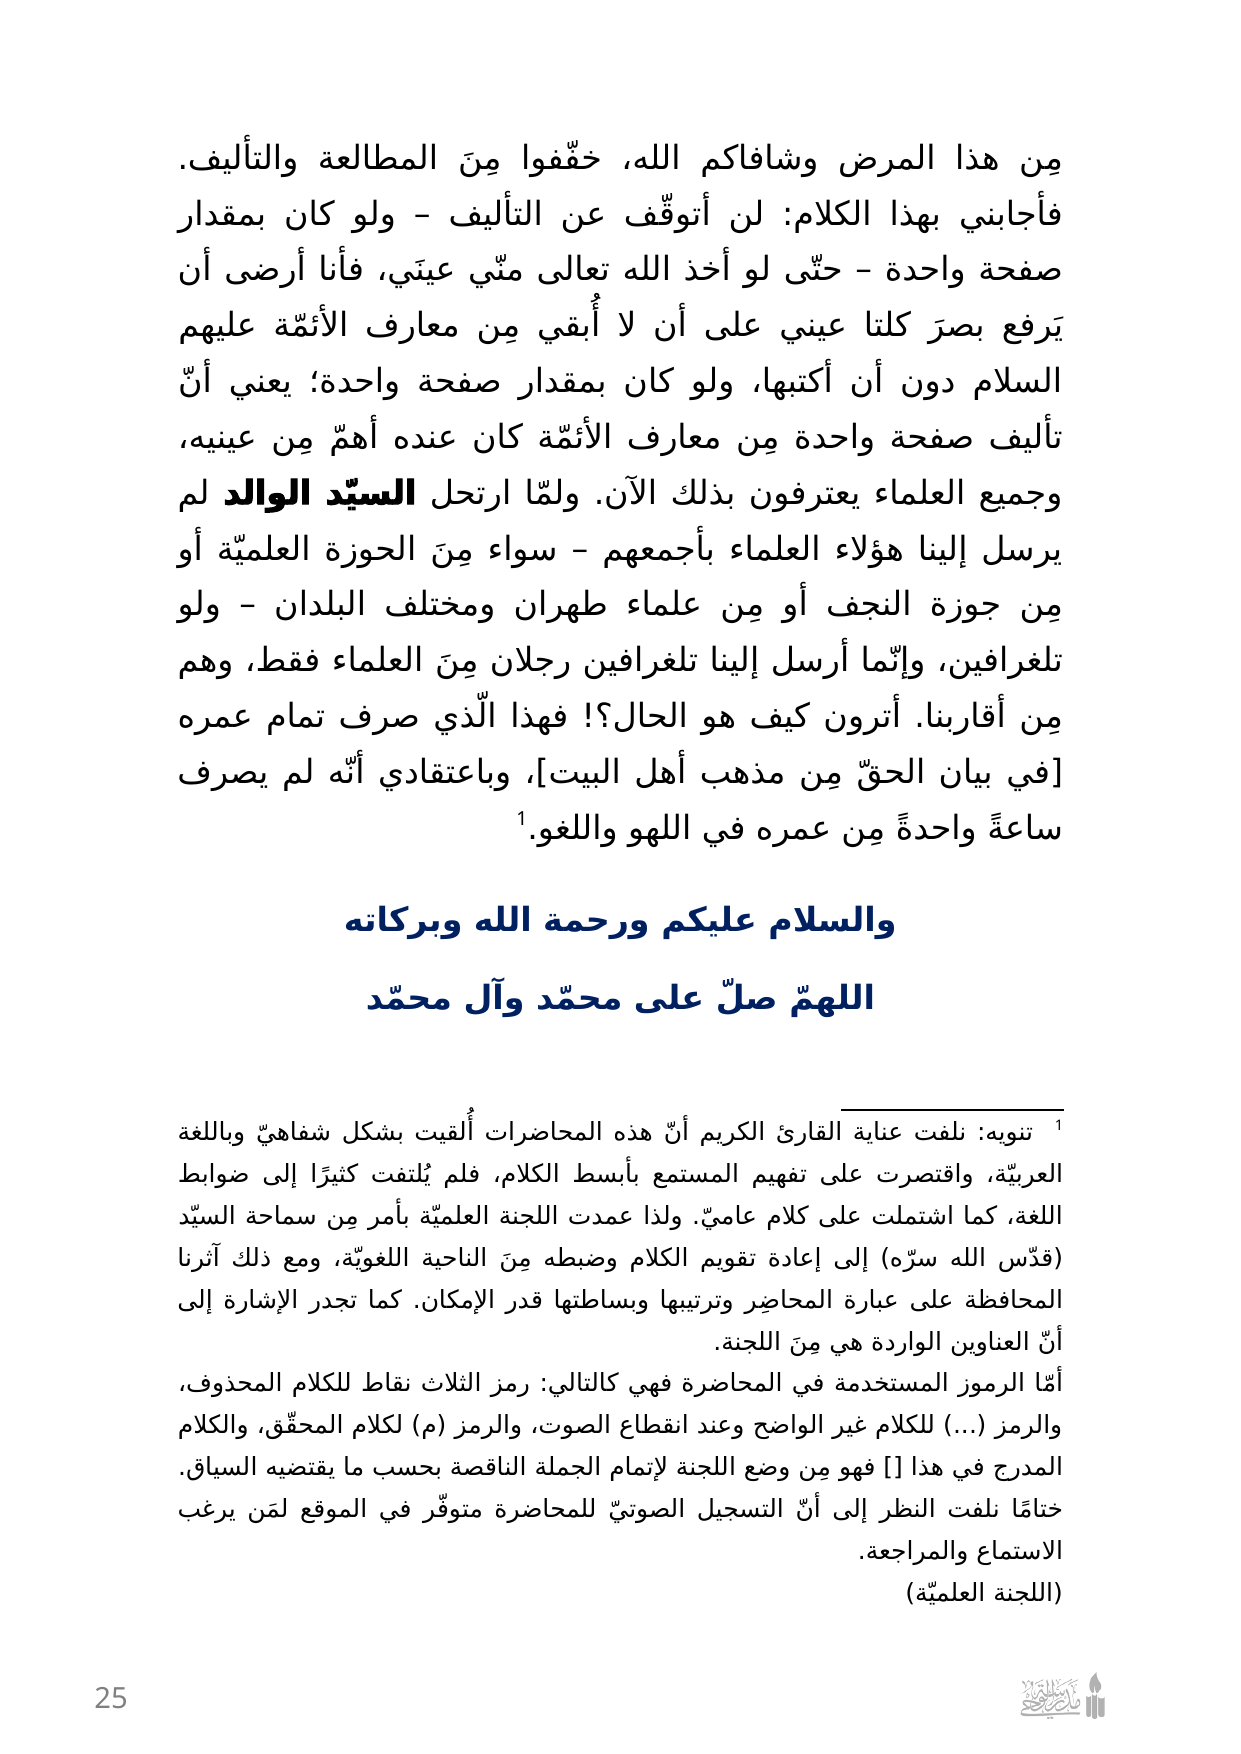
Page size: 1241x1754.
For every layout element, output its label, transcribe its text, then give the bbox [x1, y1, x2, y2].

text اللهمّ صلّ على محمّد وآل محمّد [177, 978, 1063, 1017]
picture [1020, 1672, 1105, 1719]
text والسلام عليكم ورحمة الله وبركاته [177, 901, 1063, 939]
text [177, 136, 1063, 862]
